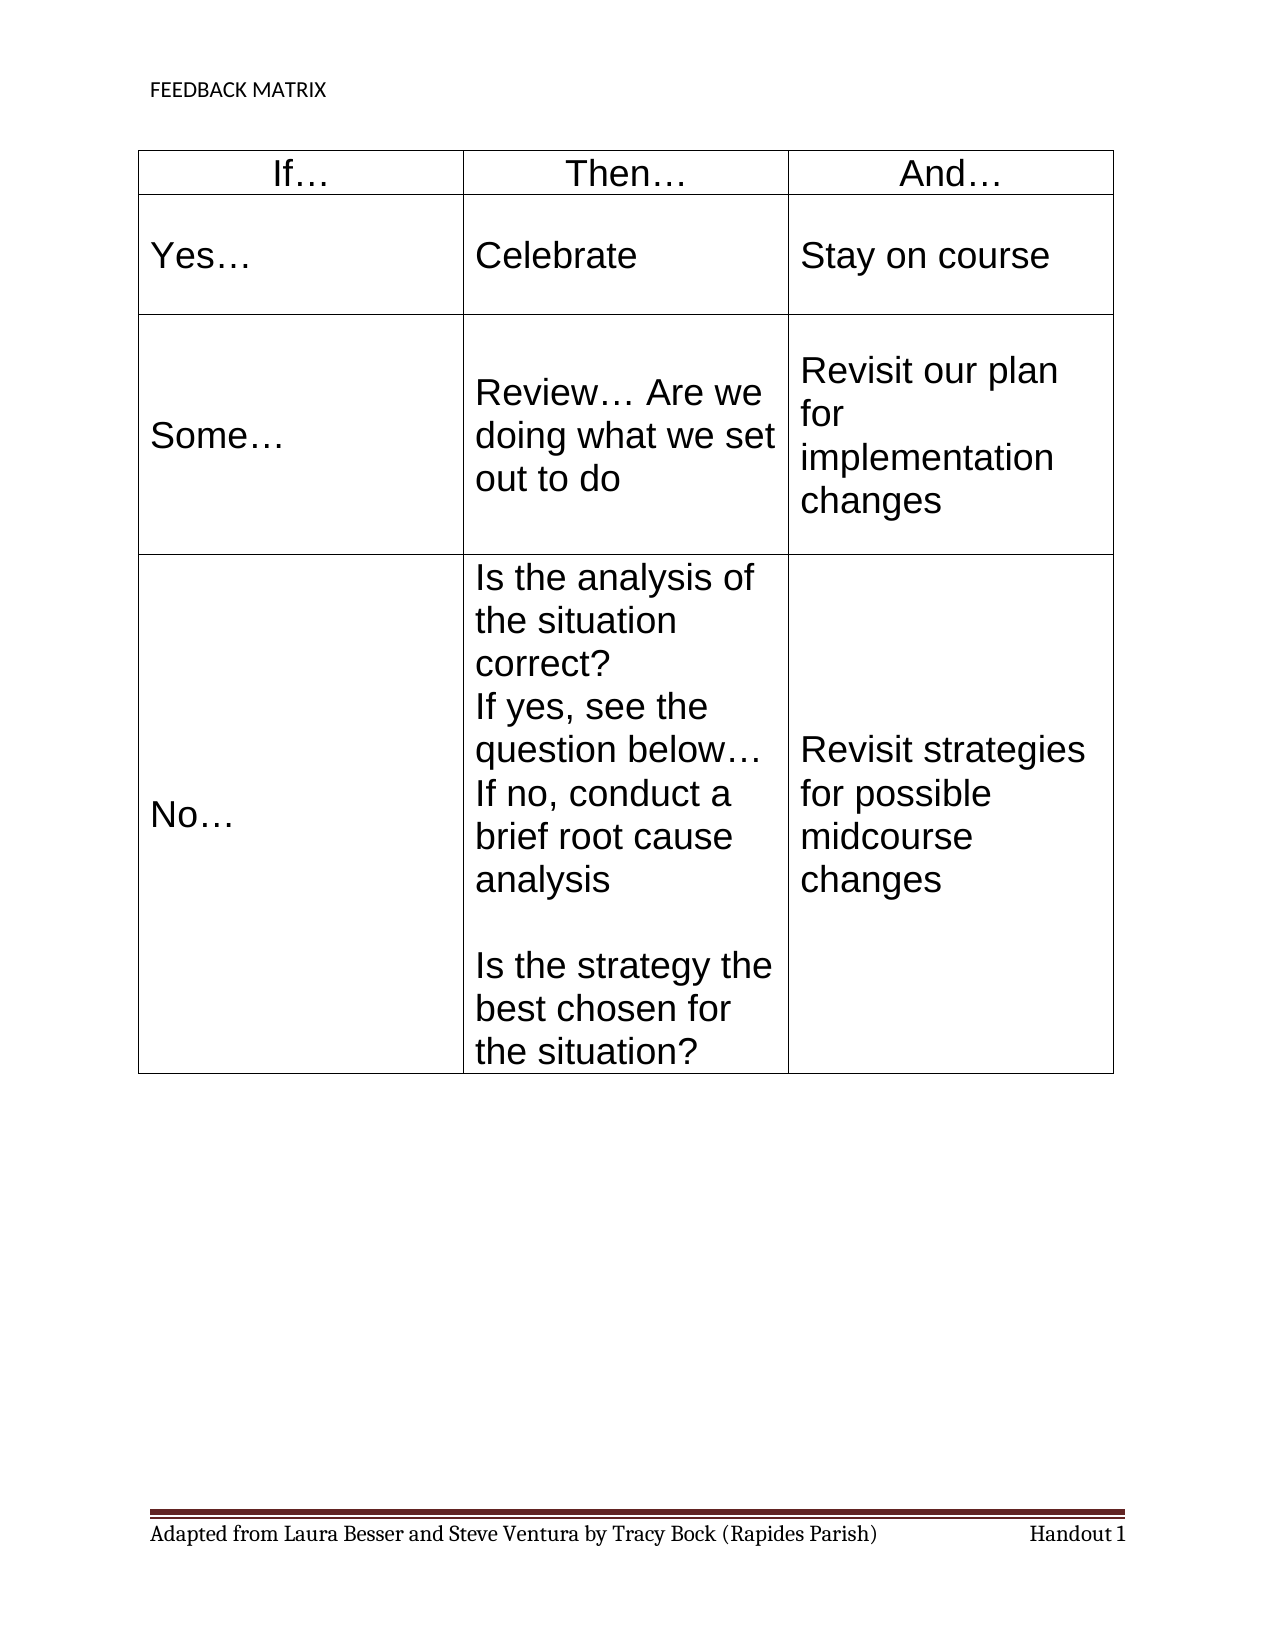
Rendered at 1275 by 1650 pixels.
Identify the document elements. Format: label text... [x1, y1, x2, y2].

table_header If… [139, 151, 463, 194]
table_cell Is the analysis of the situation correct? If yes, see the question below… If no, conduct a brief root cause analysis Is the strategy the best chosen for the situation? [464, 555, 788, 1073]
table_cell Review… Are we doing what we set out to do [464, 315, 788, 554]
table_header And… [789, 151, 1113, 194]
table_cell Stay on course [789, 195, 1113, 314]
table_cell Celebrate [464, 195, 788, 314]
table_cell Revisit our plan for implementation changes [789, 315, 1113, 554]
table_cell Yes… [139, 195, 463, 314]
table_cell No… [139, 555, 463, 1073]
table_cell Some… [139, 315, 463, 554]
table_cell Revisit strategies for possible midcourse changes [789, 555, 1113, 1073]
table_header Then… [464, 151, 788, 194]
